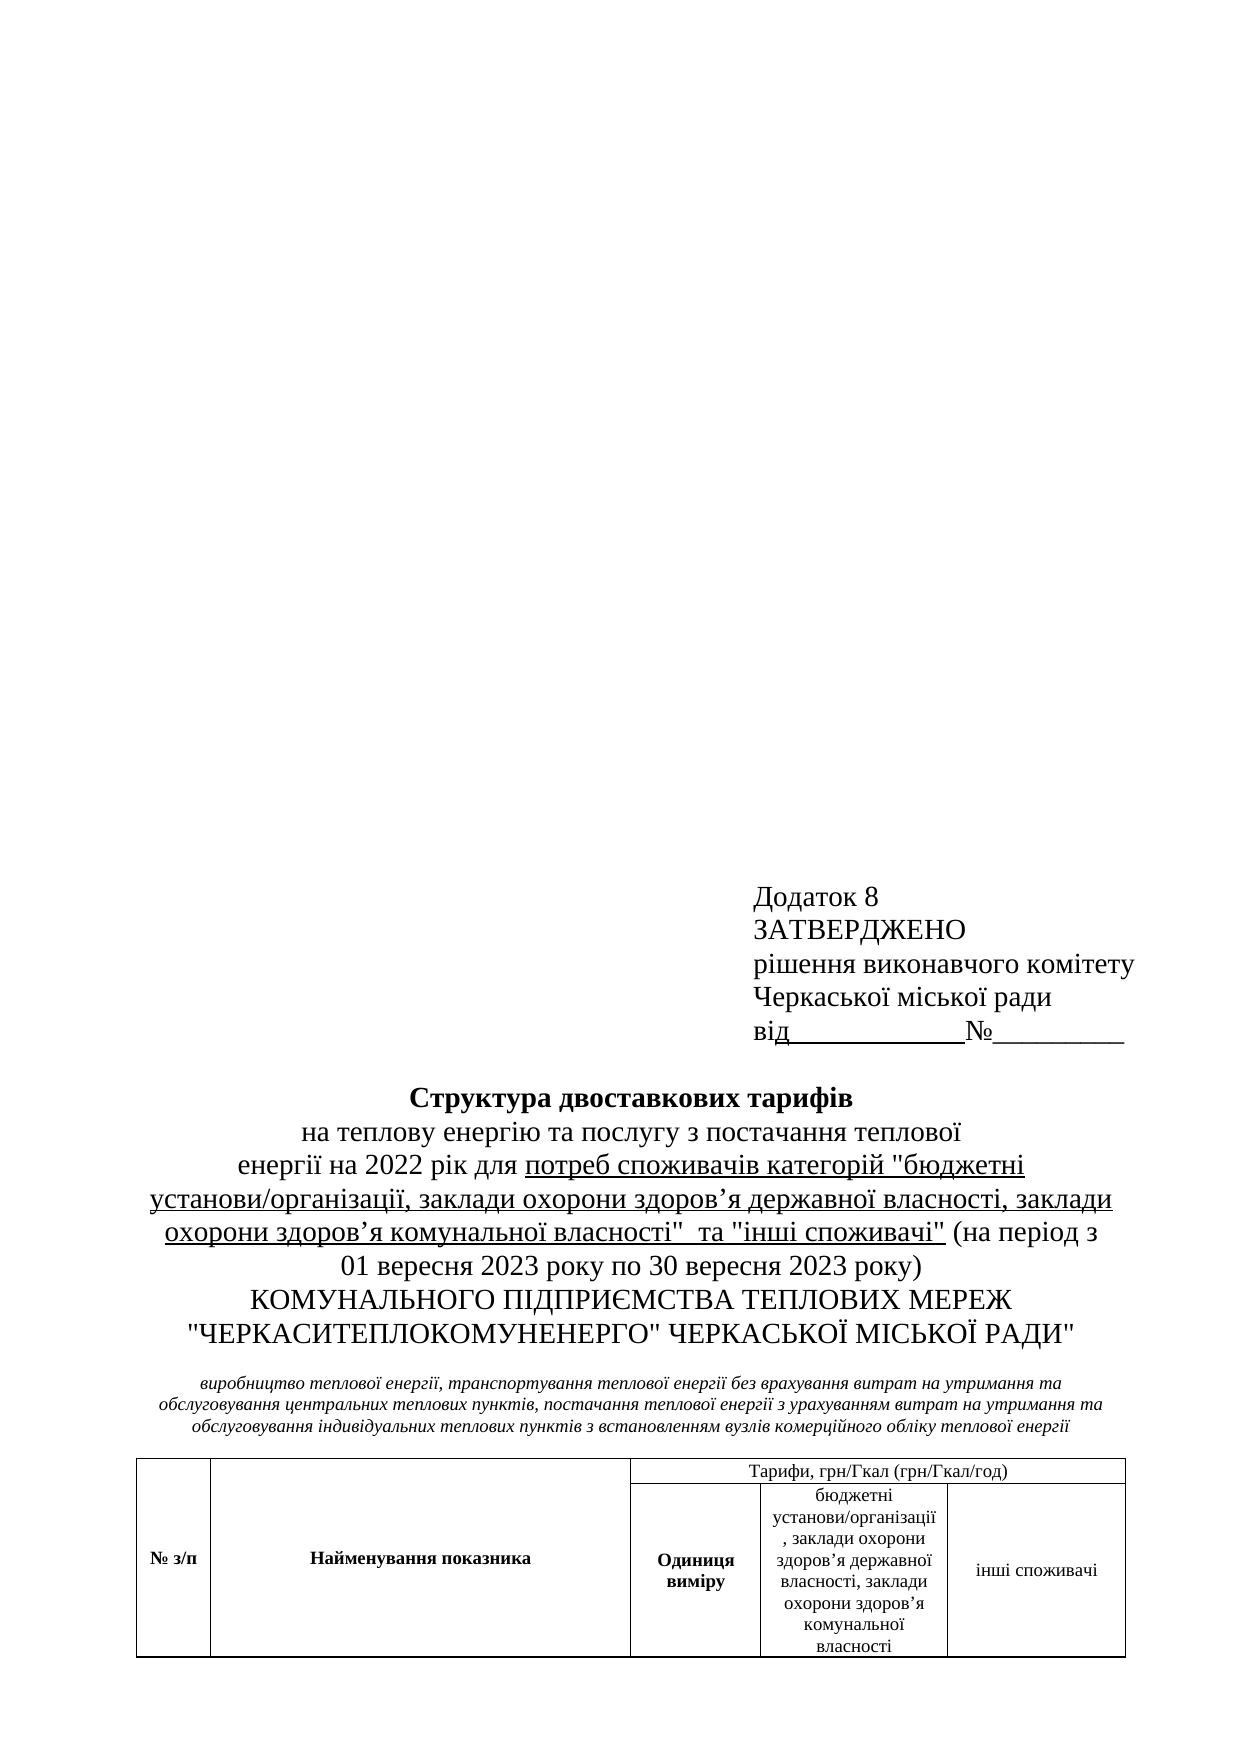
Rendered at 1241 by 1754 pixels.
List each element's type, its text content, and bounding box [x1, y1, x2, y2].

text від №_________ [148, 1013, 1137, 1047]
table_cell бюджетні установи/організації, заклади охорони здоров’я державної власності, заклади охорони здоров’я комунальної власності [761, 1484, 947, 1656]
text ЗАТВЕРДЖЕНО [148, 912, 1137, 946]
table_cell інші споживачі [948, 1484, 1125, 1656]
text рішення виконавчого комітету [148, 946, 1137, 979]
table_cell Найменування показника [211, 1459, 630, 1656]
table_cell КОМУНАЛЬНОГО ПІДПРИЄМСТВА ТЕПЛОВИХ МЕРЕЖ "ЧЕРКАСИТЕПЛОКОМУНЕНЕРГО" ЧЕРКАСЬКОЇ МІСЬКОЇ РАДИ" [136, 1281, 1126, 1350]
text Додаток 8 [148, 879, 1137, 912]
text Черкаської міської ради [148, 979, 1137, 1013]
table_cell Одиниця виміру [631, 1484, 760, 1656]
table_header Структура двоставкових тарифів на теплову енергію та послугу з постачання теплової енергії на 2022 рік для потреб споживачів категорій "бюджетні установи/організації, заклади охорони здоров’я державної власності, заклади охорони здоров’я комунальної власності" та "інші споживачі" (на період з 01 вересня 2023 року по 30 вересня 2023 року) [136, 1080, 1126, 1281]
table_cell № з/п [137, 1459, 210, 1656]
table_cell Тарифи, грн/Гкал (грн/Гкал/год) [631, 1459, 1125, 1483]
table_cell виробництво теплової енергії, транспортування теплової енергії без врахування витрат на утримання та обслуговування центральних теплових пунктів, постачання теплової енергії з урахуванням витрат на утримання та обслуговування індивідуальних теплових пунктів з встановленням вузлів комерційного обліку теплової енергії [136, 1350, 1126, 1458]
